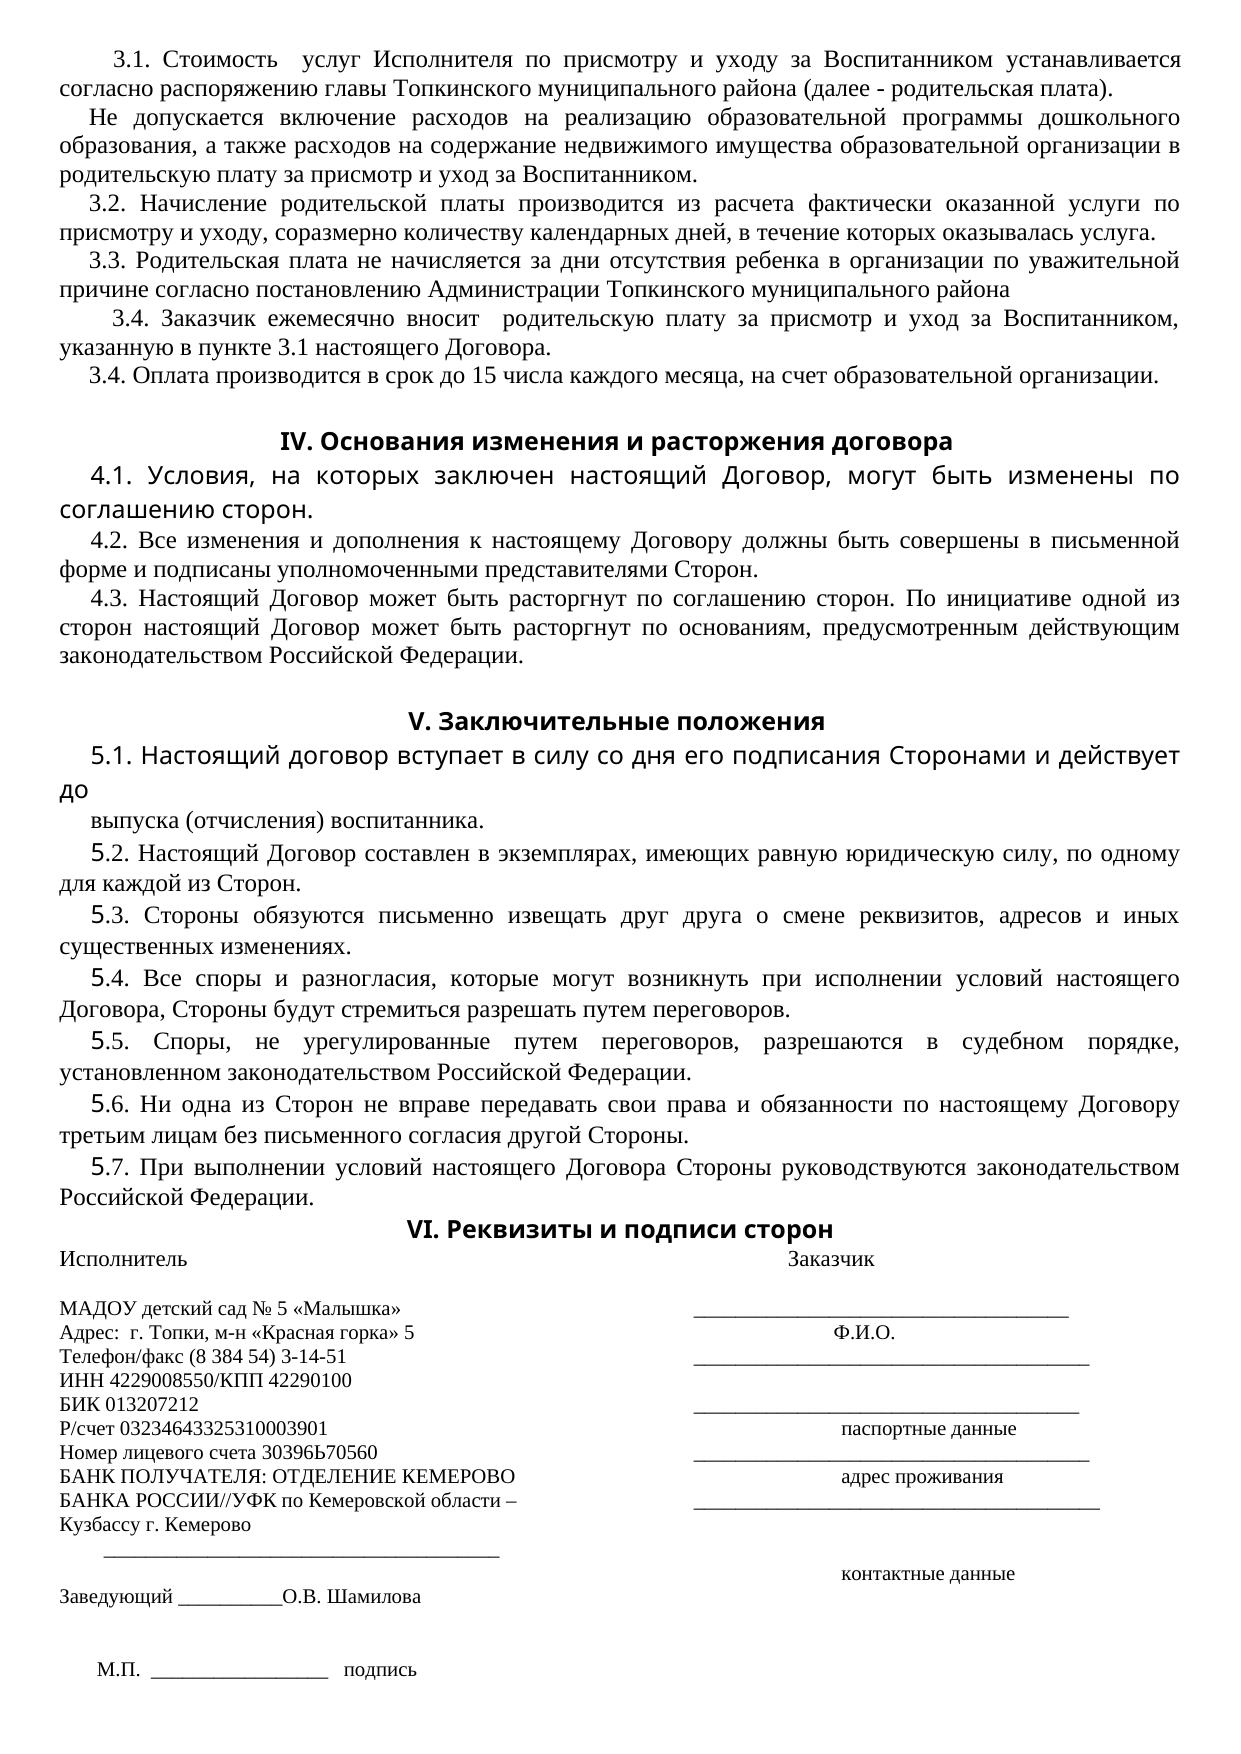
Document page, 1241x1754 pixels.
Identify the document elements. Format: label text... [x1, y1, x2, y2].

text 5.6. Ни одна из Сторон не вправе передавать свои права и обязанности по настоящему Договору третьим лицам без письменного согласия другой Стороны. [59, 1086, 1181, 1148]
text М.П. _________________ подпись [59, 1657, 1152, 1681]
text 5.1. Настоящий договор вступает в силу со дня его подписания Сторонами и действует до [59, 737, 1181, 806]
text БАНКА РОССИИ//УФК по Кемеровской области – _______________________________________ [59, 1488, 1152, 1512]
text 4.1. Условия, на которых заключен настоящий Договор, могут быть изменены по соглашению сторон. [59, 457, 1181, 526]
text МАДОУ детский сад № 5 «Малышка» ____________________________________ [59, 1296, 1152, 1320]
text Телефон/факс (8 384 54) 3-14-51 ______________________________________ [59, 1344, 1152, 1368]
text БИК 013207212 _____________________________________ [59, 1392, 1152, 1416]
text V. Заключительные положения [59, 703, 1181, 737]
text ИНН 4229008550/КПП 42290100 [59, 1368, 1152, 1392]
text IV. Основания изменения и расторжения договора [59, 423, 1181, 457]
text 3.3. Родительская плата не начисляется за дни отсутствия ребенка в организации по уважительной причине согласно постановлению Администрации Топкинского муниципального района [59, 246, 1181, 303]
text Не допускается включение расходов на реализацию образовательной программы дошкольного образования, а также расходов на содержание недвижимого имущества образовательной организации в родительскую плату за присмотр и уход за Воспитанником. [59, 102, 1181, 188]
text 5.2. Настоящий Договор составлен в экземплярах, имеющих равную юридическую силу, по одному для каждой из Сторон. [59, 834, 1181, 897]
text 3.4. Оплата производится в срок до 15 числа каждого месяца, на счет образовательной организации. [59, 361, 1181, 389]
text БАНК ПОЛУЧАТЕЛЯ: ОТДЕЛЕНИЕ КЕМЕРОВО адрес проживания [59, 1464, 1152, 1488]
text 4.2. Все изменения и дополнения к настоящему Договору должны быть совершены в письменной форме и подписаны уполномоченными представителями Сторон. [59, 526, 1181, 583]
text Исполнитель Заказчик [59, 1245, 1181, 1272]
text контактные данные [723, 1560, 1152, 1584]
text 5.4. Все споры и разногласия, которые могут возникнуть при исполнении условий настоящего Договора, Стороны будут стремиться разрешать путем переговоров. [59, 960, 1181, 1023]
text 3.2. Начисление родительской платы производится из расчета фактически оказанной услуги по присмотру и уходу, соразмерно количеству календарных дней, в течение которых оказывалась услуга. [59, 188, 1181, 246]
text Заведующий __________О.В. Шамилова [59, 1584, 1152, 1608]
text 4.3. Настоящий Договор может быть расторгнут по соглашению сторон. По инициативе одной из сторон настоящий Договор может быть расторгнут по основаниям, предусмотренным действующим законодательством Российской Федерации. [59, 583, 1181, 669]
text Адрес: г. Топки, м-н «Красная горка» 5 Ф.И.О. [59, 1320, 1152, 1344]
text VI. Реквизиты и подписи сторон [59, 1211, 1181, 1245]
text 5.5. Споры, не урегулированные путем переговоров, разрешаются в судебном порядке, установленном законодательством Российской Федерации. [59, 1023, 1181, 1086]
text 3.4. Заказчик ежемесячно вносит родительскую плату за присмотр и уход за Воспитанником, указанную в пункте 3.1 настоящего Договора. [59, 303, 1181, 361]
text Р/счет 03234643325310003901 паспортные данные [59, 1416, 1152, 1440]
text 5.7. При выполнении условий настоящего Договора Стороны руководствуются законодательством Российской Федерации. [59, 1148, 1181, 1211]
text Кузбассу г. Кемерово ______________________________________ [59, 1512, 1152, 1560]
text выпуска (отчисления) воспитанника. [59, 806, 1181, 834]
text Номер лицевого счета 30396Ь70560 ______________________________________ [59, 1440, 1152, 1464]
text 5.3. Стороны обязуются письменно извещать друг друга о смене реквизитов, адресов и иных существенных изменениях. [59, 897, 1181, 960]
text 3.1. Стоимость услуг Исполнителя по присмотру и уходу за Воспитанником устанавливается согласно распоряжению главы Топкинского муниципального района (далее - родительская плата). [59, 44, 1181, 102]
